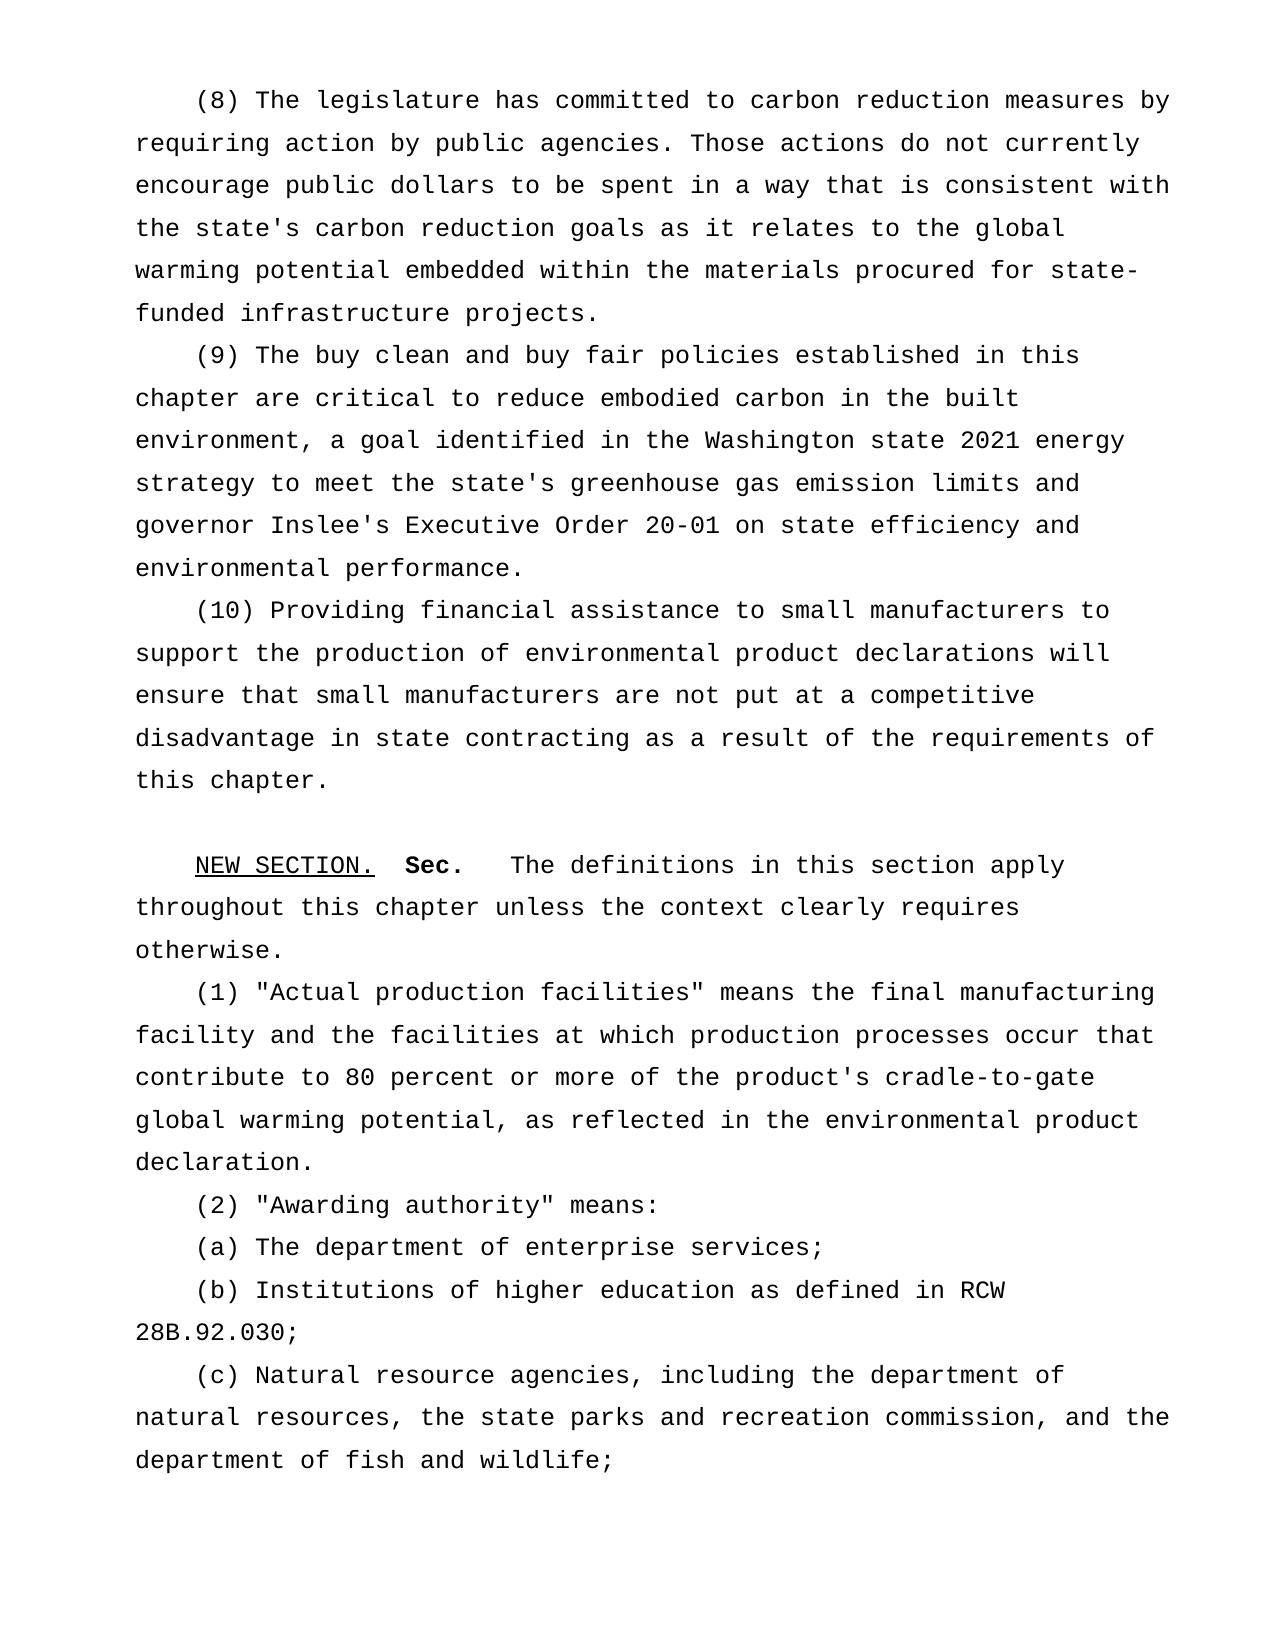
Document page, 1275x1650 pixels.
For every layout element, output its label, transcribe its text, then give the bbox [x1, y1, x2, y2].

text (b) Institutions of higher education as defined in RCW 28B.92.030; [135, 1264, 1170, 1349]
text (10) Providing financial assistance to small manufacturers to support the production of environmental product declarations will ensure that small manufacturers are not put at a competitive disadvantage in state contracting as a result of the requirements of this chapter. [135, 585, 1170, 797]
text (9) The buy clean and buy fair policies established in this chapter are critical to reduce embodied carbon in the built environment, a goal identified in the Washington state 2021 energy strategy to meet the state's greenhouse gas emission limits and governor Inslee's Executive Order 20-01 on state efficiency and environmental performance. [135, 330, 1170, 585]
text (1) "Actual production facilities" means the final manufacturing facility and the facilities at which production processes occur that contribute to 80 percent or more of the product's cradle-to-gate global warming potential, as reflected in the environmental product declaration. [135, 967, 1170, 1179]
text (a) The department of enterprise services; [135, 1222, 1170, 1264]
text NEW SECTION. Sec. The definitions in this section apply throughout this chapter unless the context clearly requires otherwise. [135, 839, 1170, 967]
text (2) "Awarding authority" means: [135, 1179, 1170, 1222]
text (8) The legislature has committed to carbon reduction measures by requiring action by public agencies. Those actions do not currently encourage public dollars to be spent in a way that is consistent with the state's carbon reduction goals as it relates to the global warming potential embedded within the materials procured for state-funded infrastructure projects. [135, 75, 1170, 330]
text (c) Natural resource agencies, including the department of natural resources, the state parks and recreation commission, and the department of fish and wildlife; [135, 1349, 1170, 1477]
